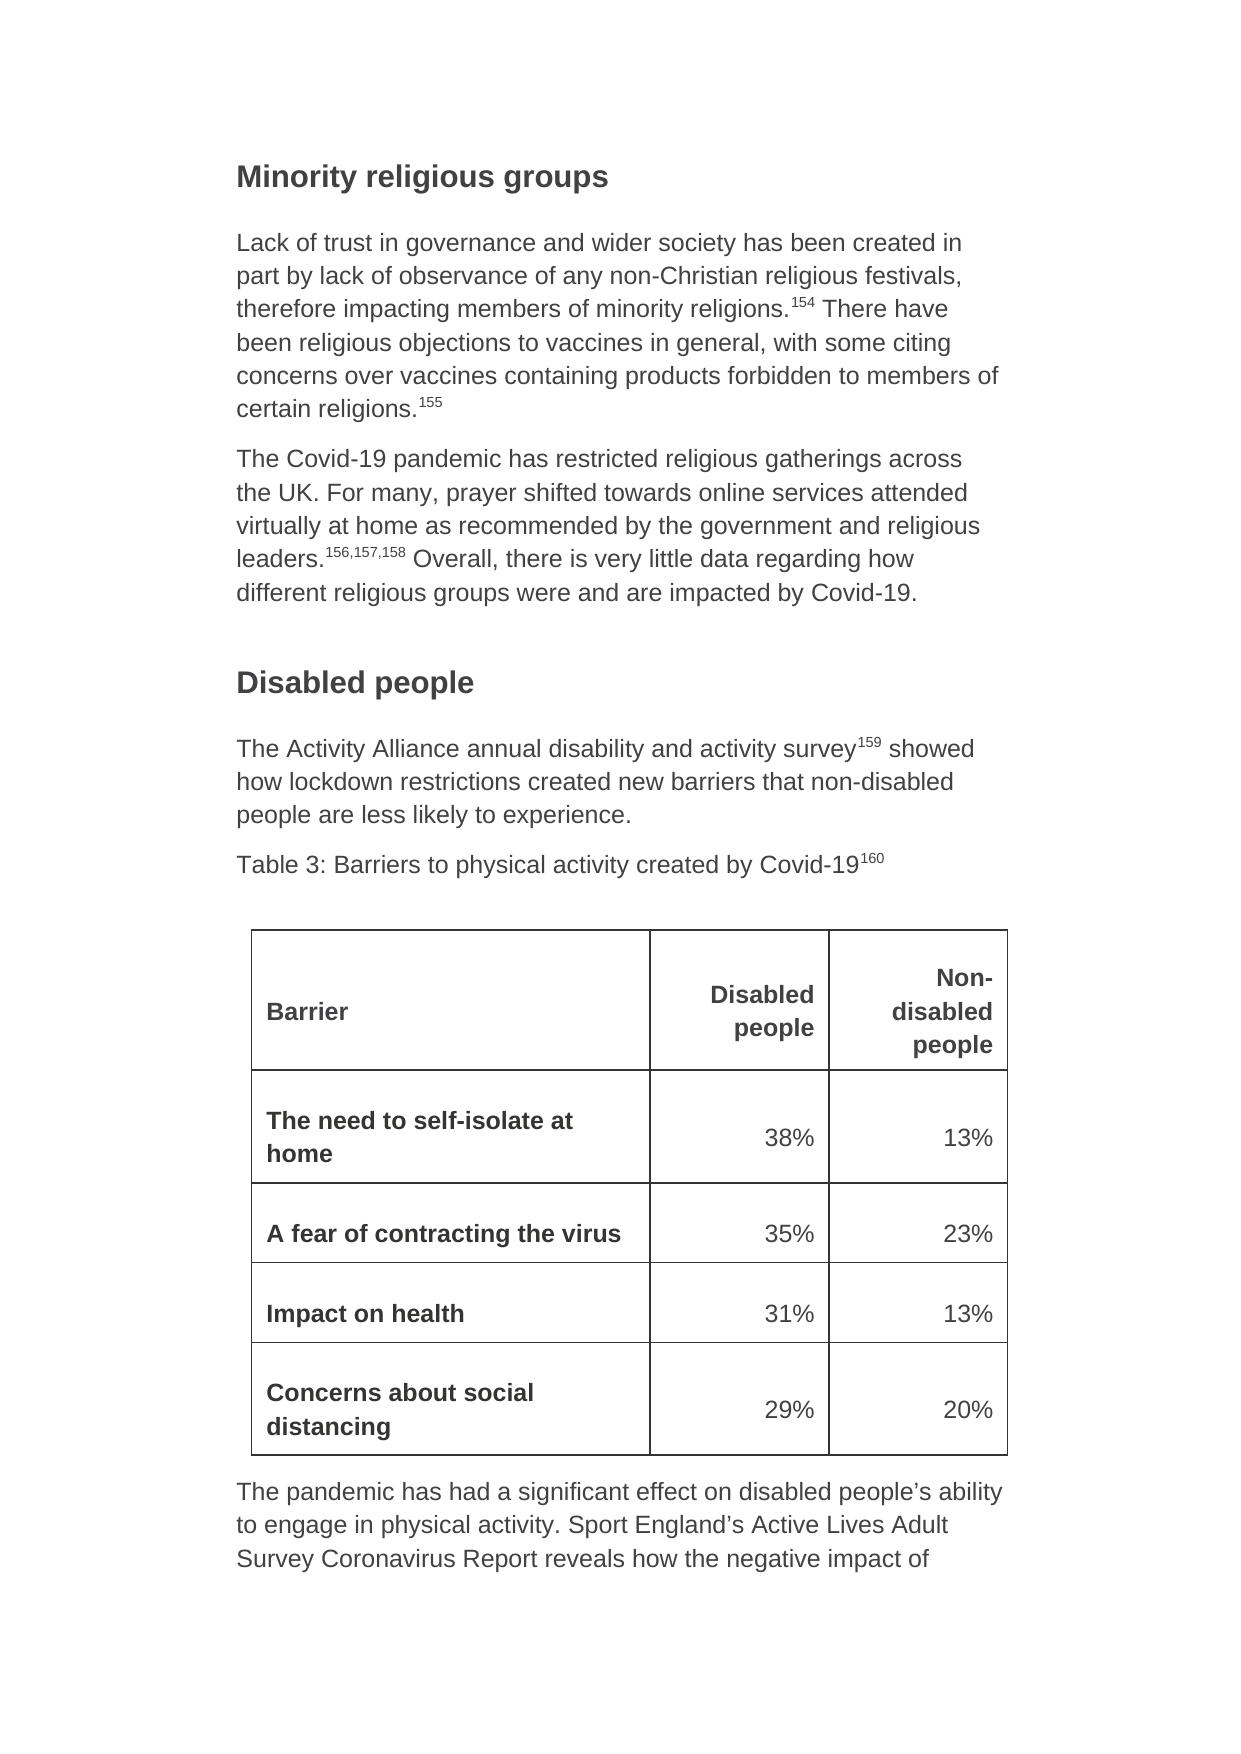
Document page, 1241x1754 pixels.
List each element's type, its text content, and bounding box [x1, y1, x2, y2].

text The Activity Alliance annual disability and activity survey showed how lockdown restrictions created new barriers that non-disabled people are less likely to experience. [236, 729, 1004, 829]
table_cell 31% [651, 1263, 828, 1341]
text Table 3: Barriers to physical activity created by Covid-19 [236, 846, 1004, 879]
table_cell 23% [830, 1184, 1007, 1262]
table_cell The need to self-isolate at home [252, 1071, 649, 1182]
table_cell 20% [830, 1343, 1007, 1454]
table_cell 13% [830, 1263, 1007, 1341]
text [236, 1473, 1004, 1573]
text The Covid-19 pandemic has restricted religious gatherings across the UK. For many, prayer shifted towards online services attended virtually at home as recommended by the government and religious leaders.,, Overall, there is very little data regarding how different religious groups were and are impacted by Covid-19. [236, 439, 1004, 606]
table_cell A fear of contracting the virus [252, 1184, 649, 1262]
table_cell 38% [651, 1071, 828, 1182]
table_cell Impact on health [252, 1263, 649, 1341]
table_header Disabled people [651, 931, 828, 1069]
table_header Non-disabled people [830, 931, 1007, 1069]
text Lack of trust in governance and wider society has been created in part by lack of observance of any non-Christian religious festivals, therefore impacting members of minority religions. There have been religious objections to vaccines in general, with some citing concerns over vaccines containing products forbidden to members of certain religions. [236, 223, 1004, 423]
table_cell 29% [651, 1343, 828, 1454]
table_header Barrier [252, 931, 649, 1069]
table_cell 35% [651, 1184, 828, 1262]
table_cell 13% [830, 1071, 1007, 1182]
table_cell Concerns about social distancing [252, 1343, 649, 1454]
subtitle Disabled people [236, 656, 1004, 700]
subtitle Minority religious groups [236, 150, 1004, 194]
